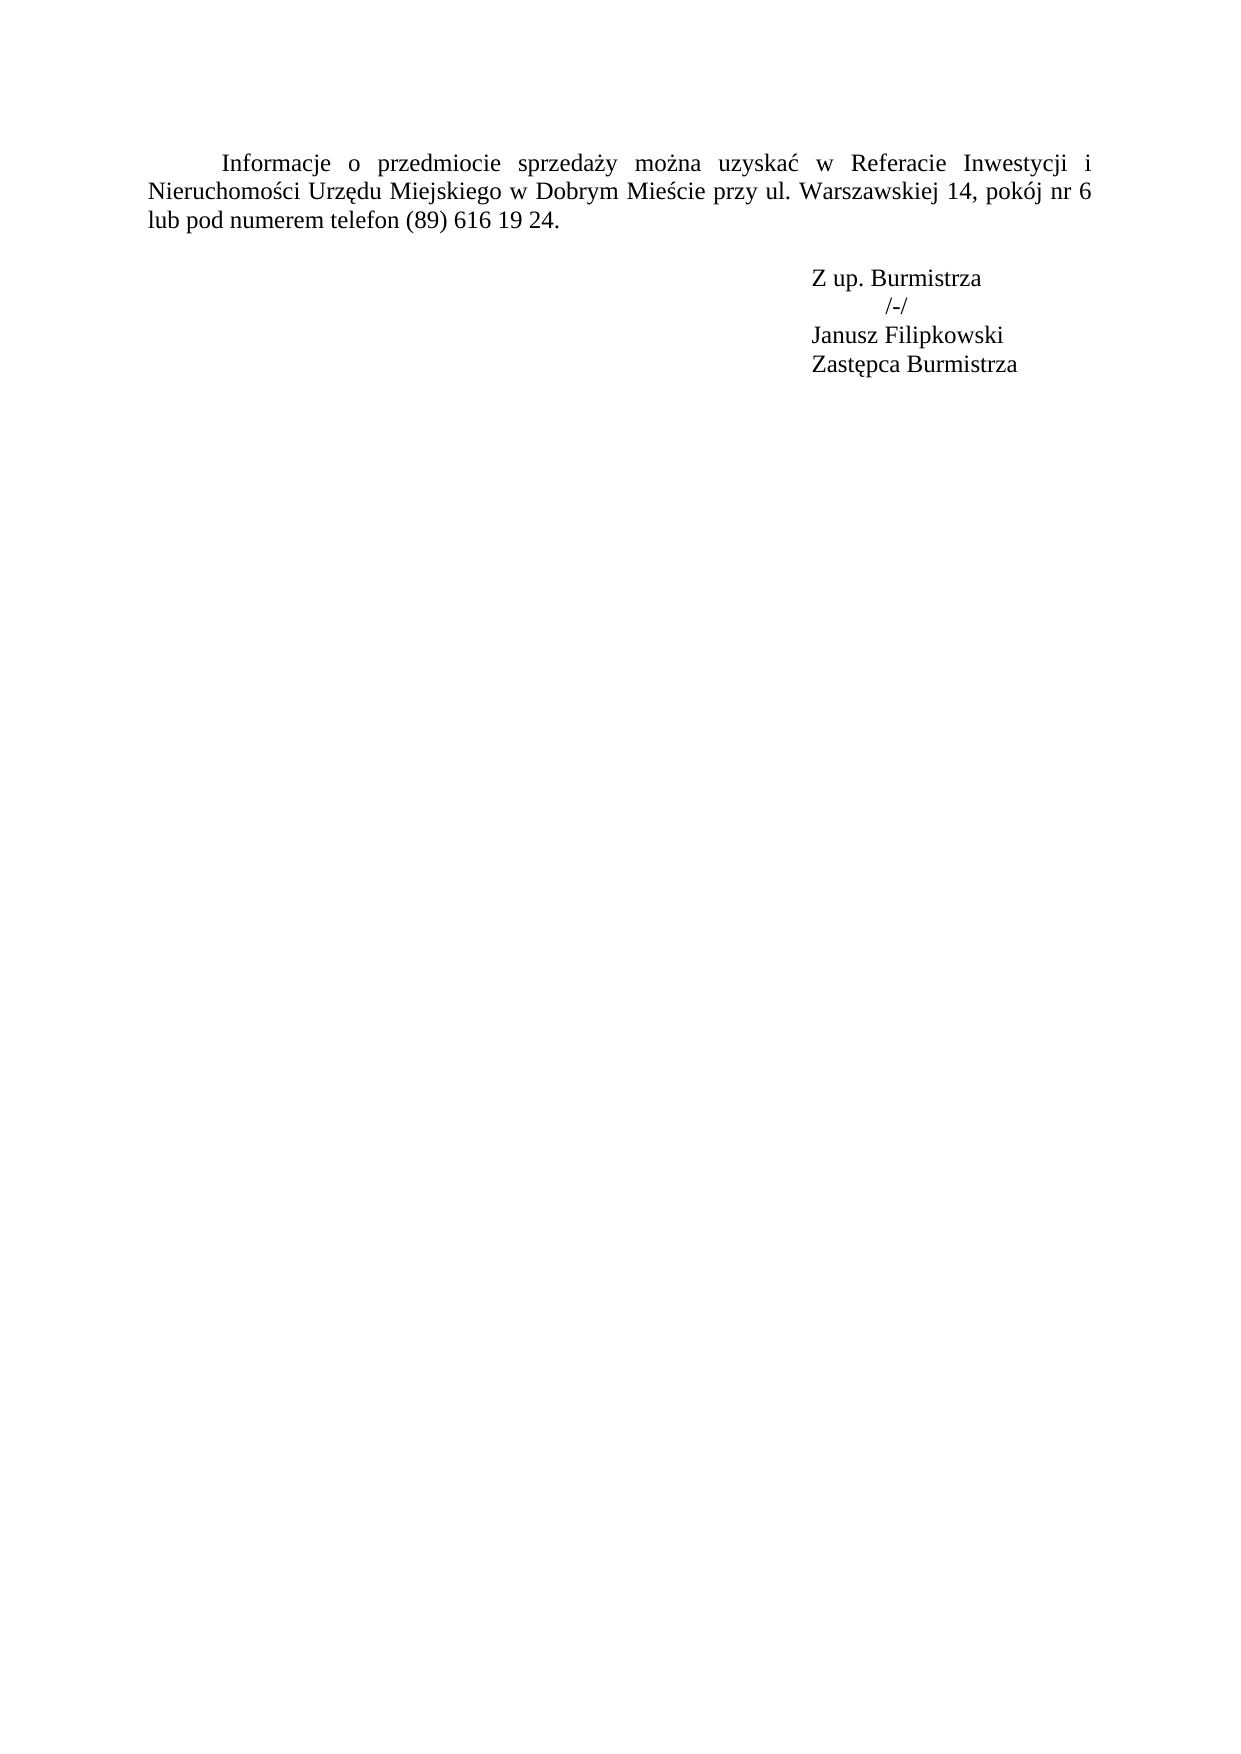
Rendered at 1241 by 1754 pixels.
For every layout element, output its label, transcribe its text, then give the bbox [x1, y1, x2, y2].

text Janusz Filipkowski [738, 320, 1093, 349]
text /-/ [811, 291, 1093, 320]
text Zastępca Burmistrza [738, 349, 1093, 378]
text Informacje o przedmiocie sprzedaży można uzyskać w Referacie Inwestycji i Nieruchomości Urzędu Miejskiego w Dobrym Mieście przy ul. Warszawskiej 14, pokój nr 6 lub pod numerem telefon (89) 616 19 24. [148, 148, 1093, 234]
text Z up. Burmistrza [738, 263, 1093, 291]
